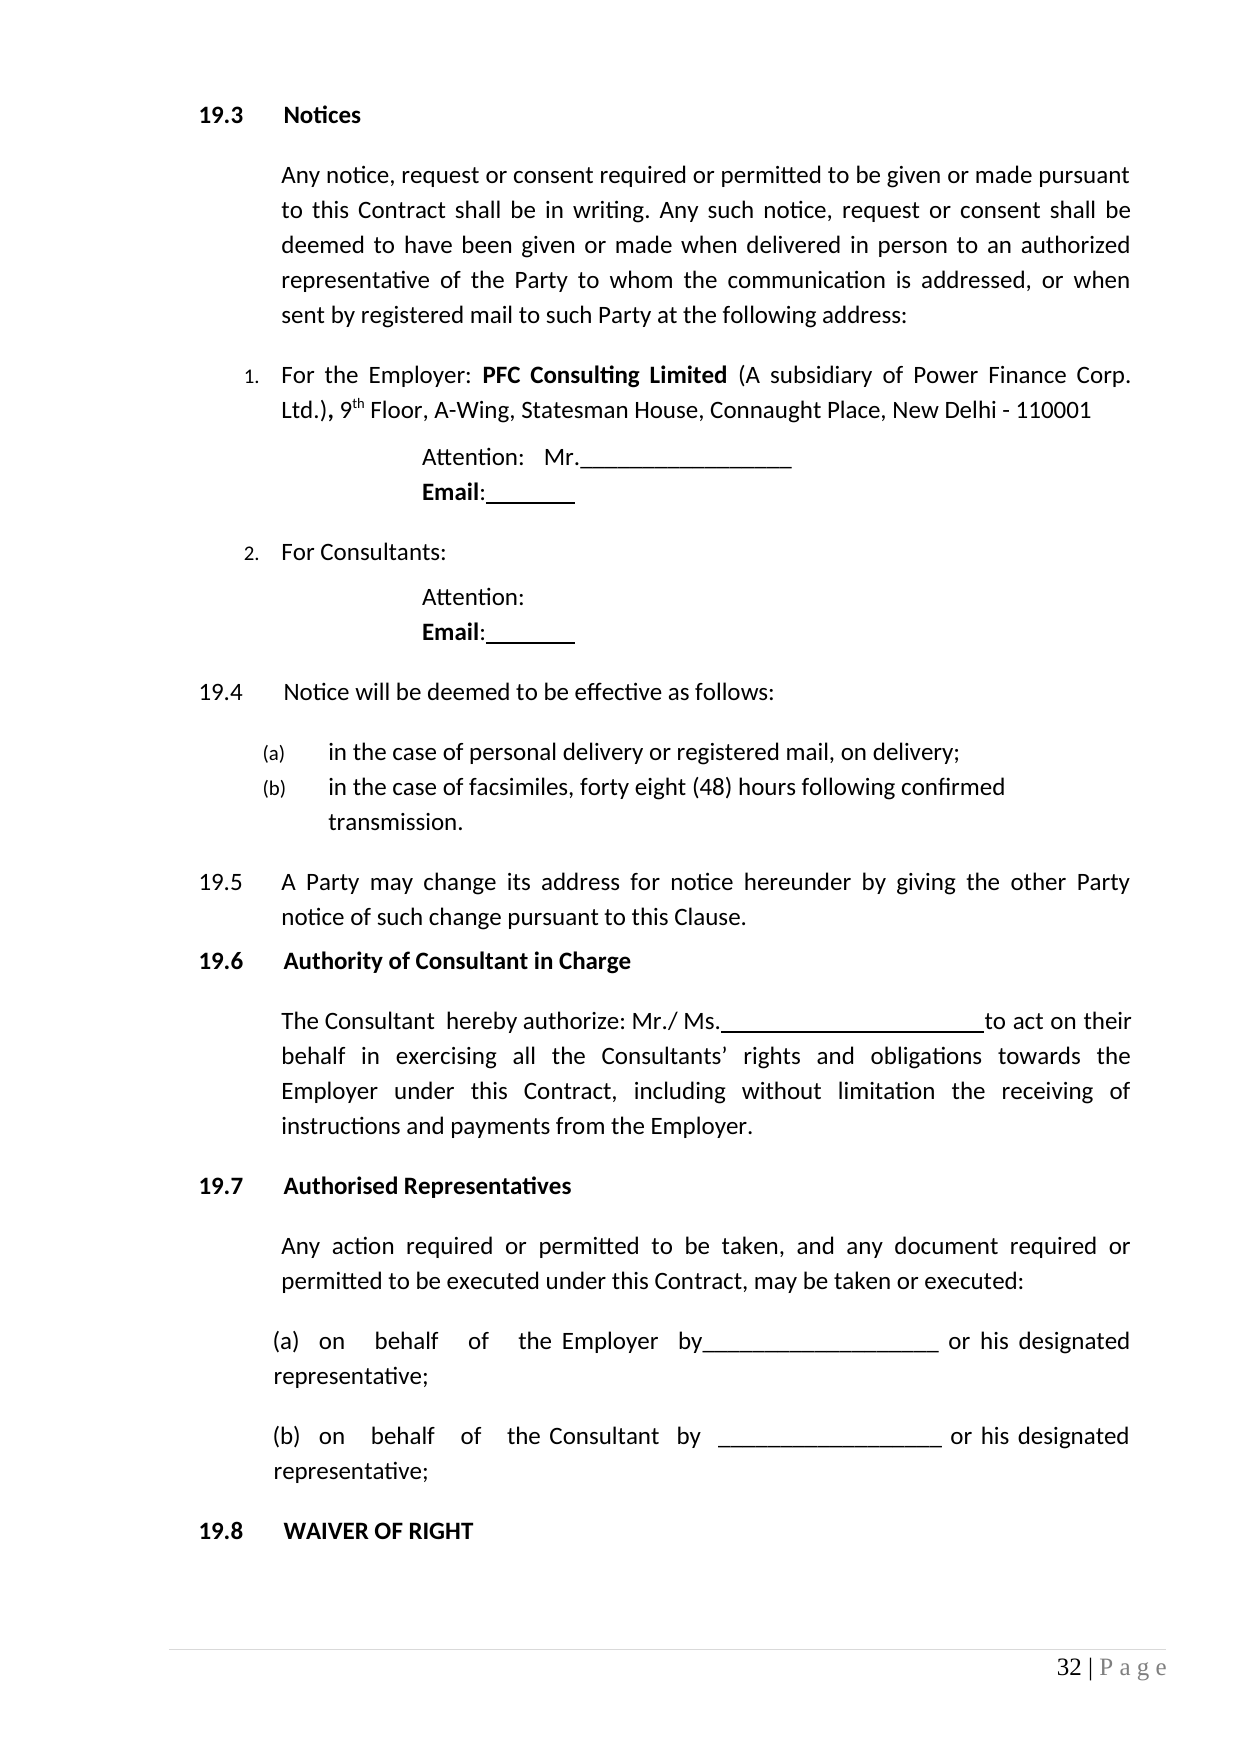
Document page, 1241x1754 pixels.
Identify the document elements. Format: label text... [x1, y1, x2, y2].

list Notice will be deemed to be effective as follows: [198, 676, 1132, 706]
text The Consultant hereby authorize: Mr./ Ms. to act on their behalf in exercising all the Consultants’ rights and obligations towards the Employer under this Contract, including without limitation the receiving of instructions and payments from the Employer. [281, 1005, 1132, 1141]
list WAIVER OF RIGHT [198, 1515, 1132, 1546]
list on behalf of the Employer by___________________ or his designated representative; [272, 1325, 1132, 1391]
text Any action required or permitted to be taken, and any document required or permitted to be executed under this Contract, may be taken or executed: [281, 1230, 1132, 1296]
list Authorised Representatives [198, 1170, 1132, 1201]
text Attention: Mr._________________ [422, 441, 1132, 472]
list in the case of personal delivery or registered mail, on delivery; [262, 736, 1132, 766]
list on behalf of the Consultant by __________________ or his designated representative; [272, 1420, 1132, 1486]
text Attention: [422, 581, 1132, 611]
subtitle Email: [422, 476, 1132, 507]
list in the case of facsimiles, forty eight (48) hours following confirmed transmission. [262, 771, 1132, 836]
text Any notice, request or consent required or permitted to be given or made pursuant to this Contract shall be in writing. Any such notice, request or consent shall be deemed to have been given or made when delivered in person to an authorized representative of the Party to whom the communication is addressed, or when sent by registered mail to such Party at the following address: [281, 159, 1132, 329]
list For the Employer: PFC Consulting Limited (A subsidiary of Power Finance Corp. Ltd.), 9th Floor, A-Wing, Statesman House, Connaught Place, New Delhi - 110001 [244, 359, 1132, 424]
list For Consultants: [244, 536, 1132, 567]
list A Party may change its address for notice hereunder by giving the other Party notice of such change pursuant to this Clause. [198, 866, 1132, 931]
subtitle Email: [422, 616, 1132, 646]
list Notices [198, 99, 1132, 129]
list Authority of Consultant in Charge [198, 945, 1132, 976]
